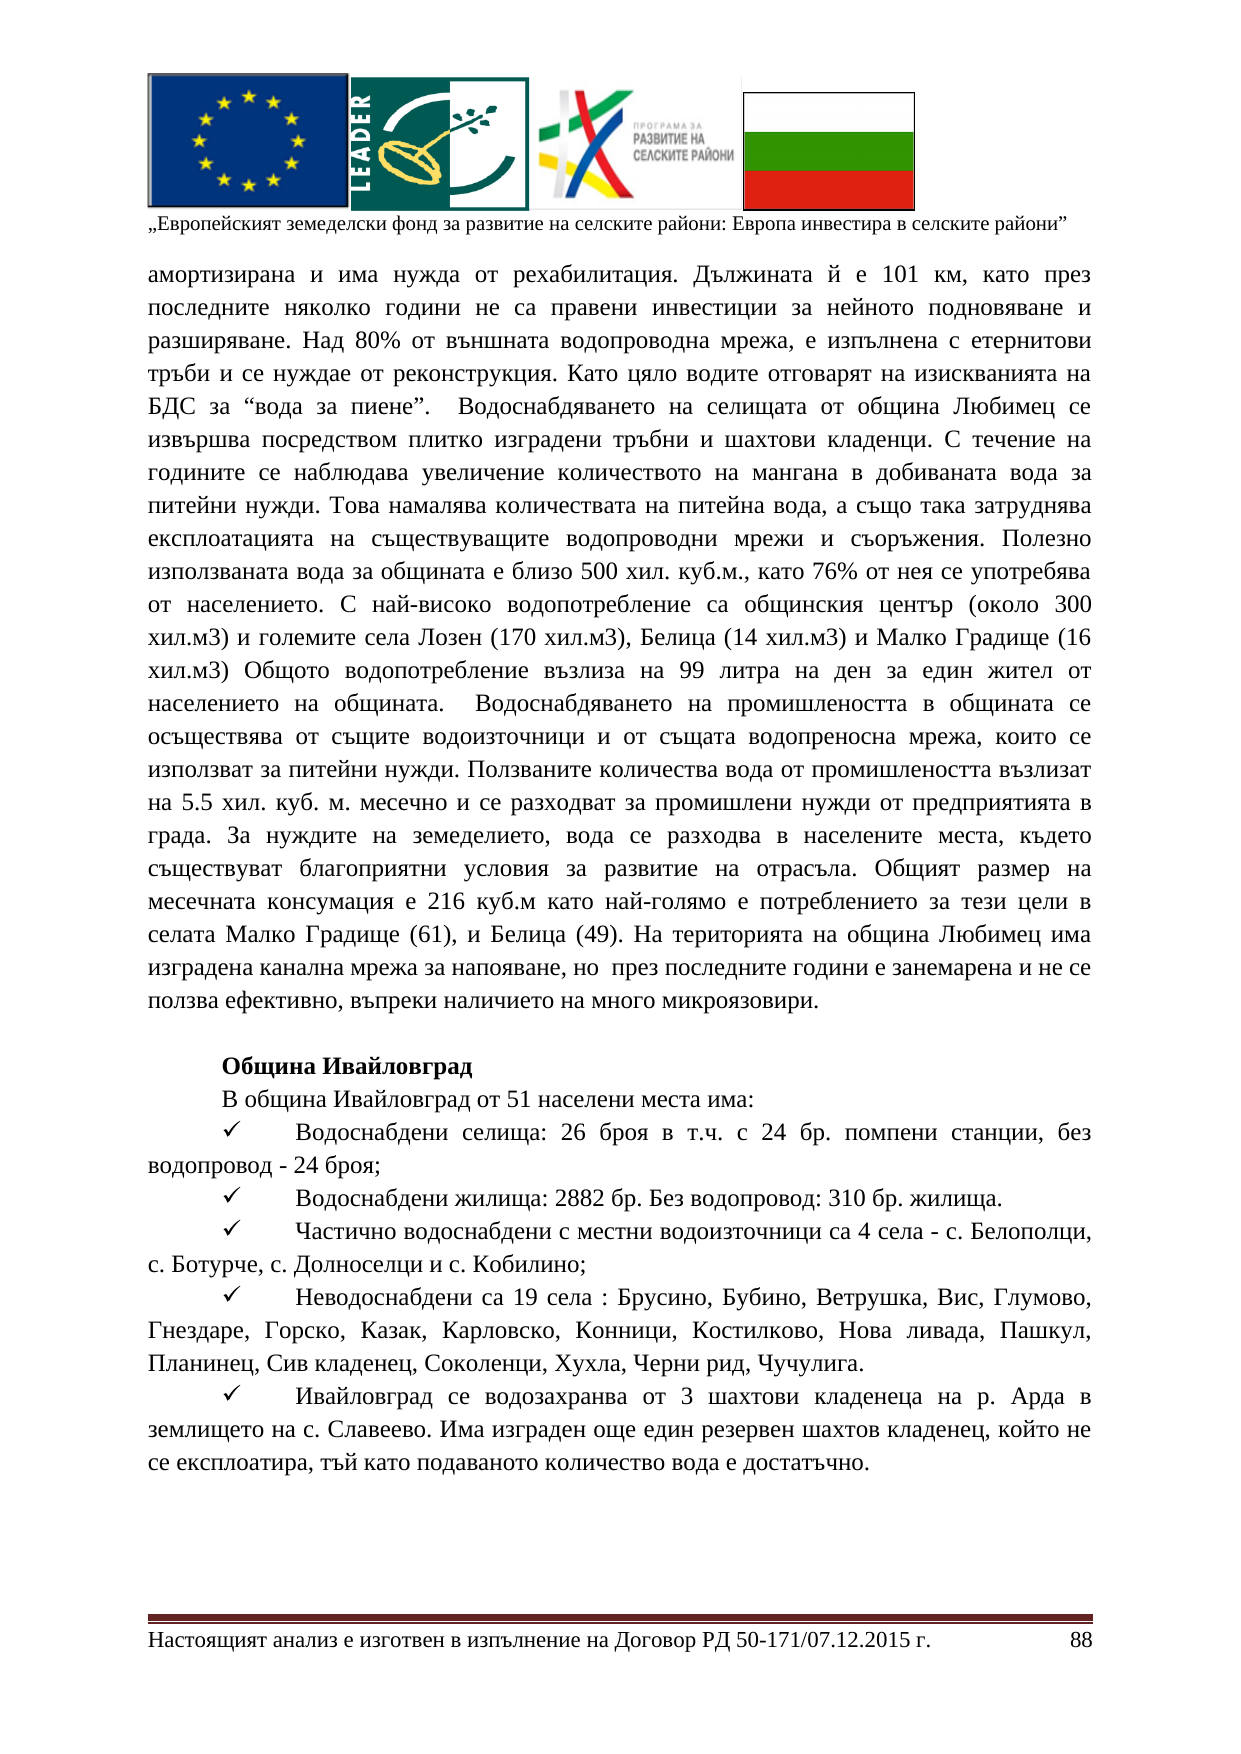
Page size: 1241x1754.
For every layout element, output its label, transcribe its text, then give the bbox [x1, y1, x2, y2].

picture [147, 73, 743, 211]
text Община Ивайловград [148, 1051, 1093, 1080]
list Частично водоснабдени с местни водоизточници са 4 села - с. Белополци, с. Ботурче, с. Долноселци и с. Кобилино; [148, 1216, 1093, 1278]
list Водоснабдени жилища: 2882 бр. Без водопровод: 310 бр. жилища. [148, 1183, 1093, 1212]
list Водоснабдени селища: 26 броя в т.ч. с 24 бр. помпени станции, без водопровод - 24 броя; [148, 1117, 1093, 1179]
list Ивайловград се водозахранва от 3 шахтови кладенеца на р. Арда в землището на с. Славеево. Има изграден още един резервен шахтов кладенец, който не се експлоатира, тъй като подаваното количество вода е достатъчно. [148, 1381, 1093, 1476]
list Неводоснабдени са 19 села : Брусино, Бубино, Ветрушка, Вис, Глумово, Гнездаре, Горско, Казак, Карловско, Конници, Костилково, Нова ливада, Пашкул, Планинец, Сив кладенец, Соколенци, Хухла, Черни рид, Чучулига. [148, 1282, 1093, 1377]
text В община Ивайловград от 51 населени места има: [148, 1084, 1093, 1113]
